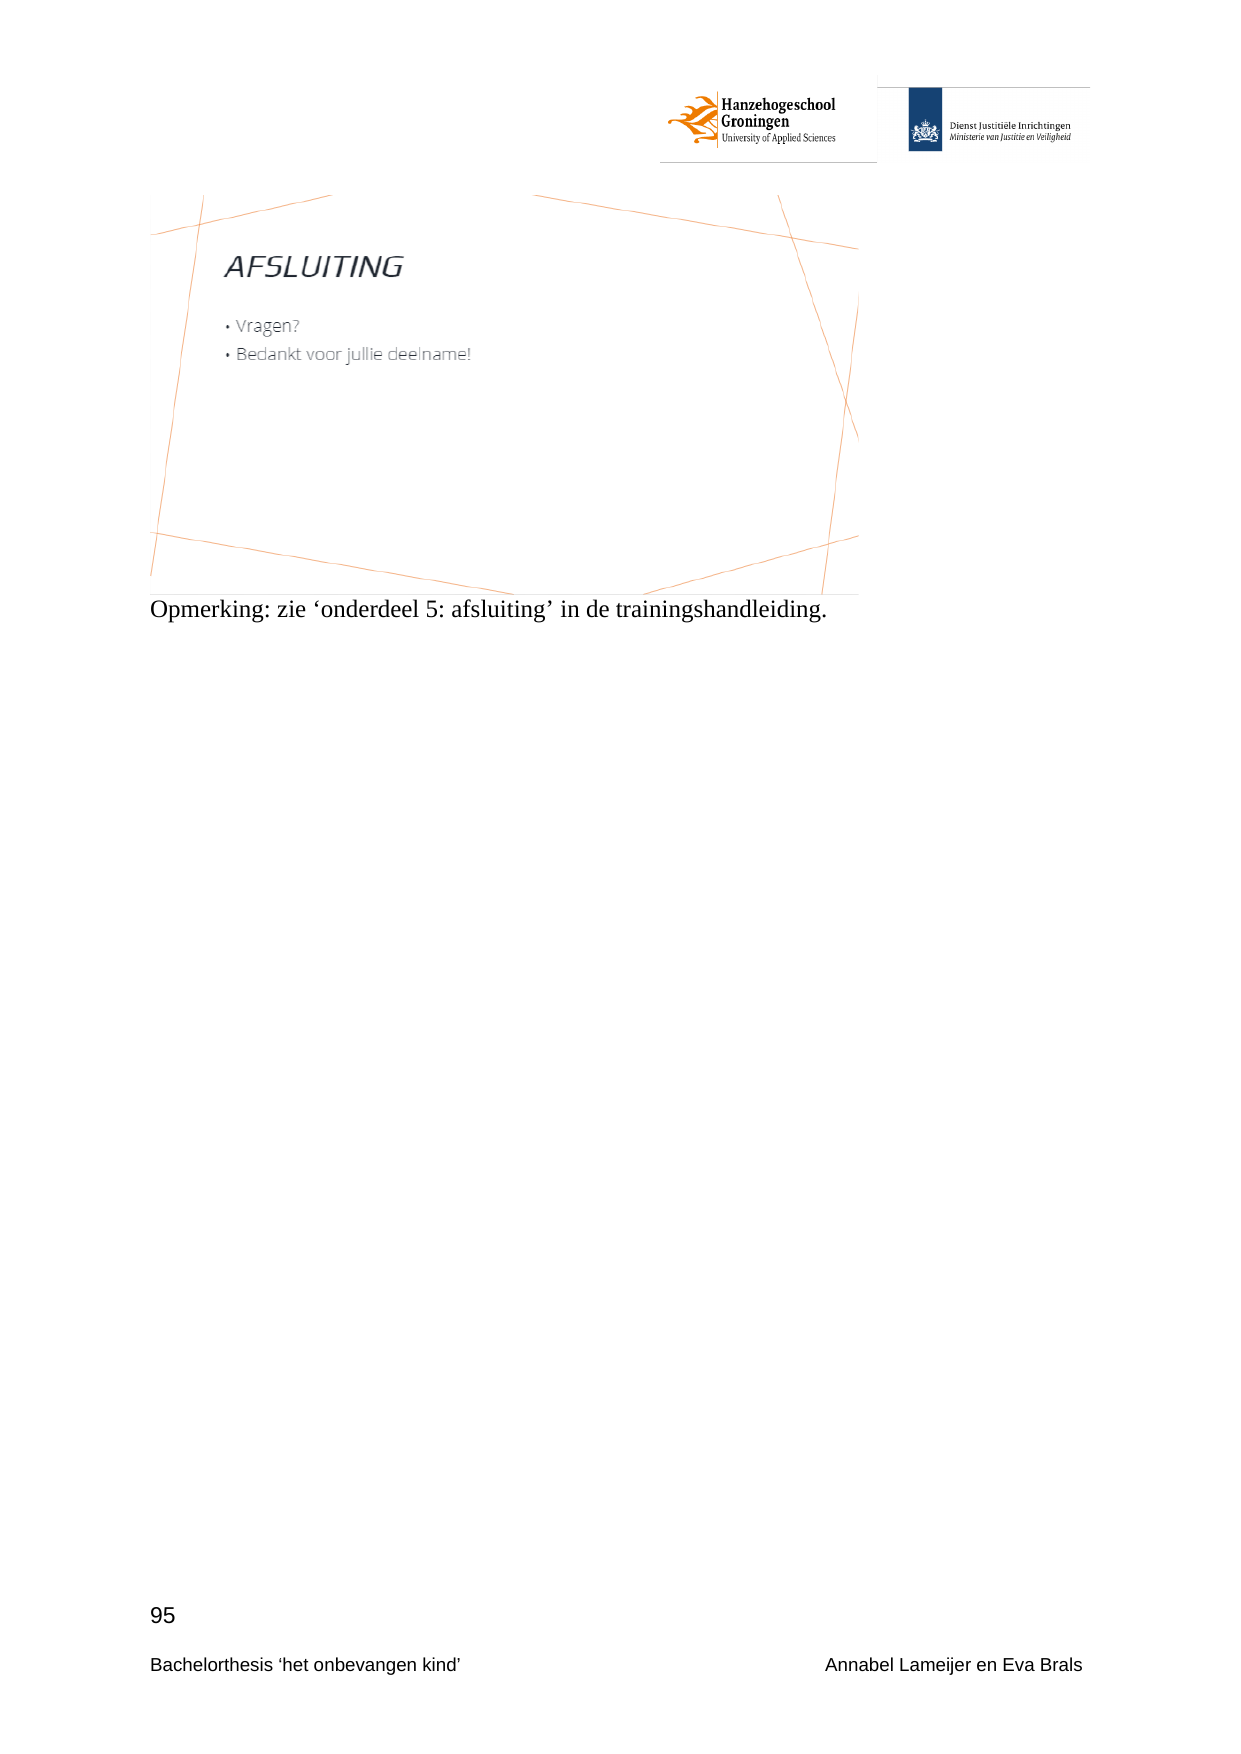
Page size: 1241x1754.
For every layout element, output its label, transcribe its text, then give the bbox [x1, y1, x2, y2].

text Opmerking: zie ‘onderdeel 5: afsluiting’ in de trainingshandleiding. [150, 594, 1090, 623]
picture [660, 75, 1091, 163]
picture [150, 195, 859, 595]
